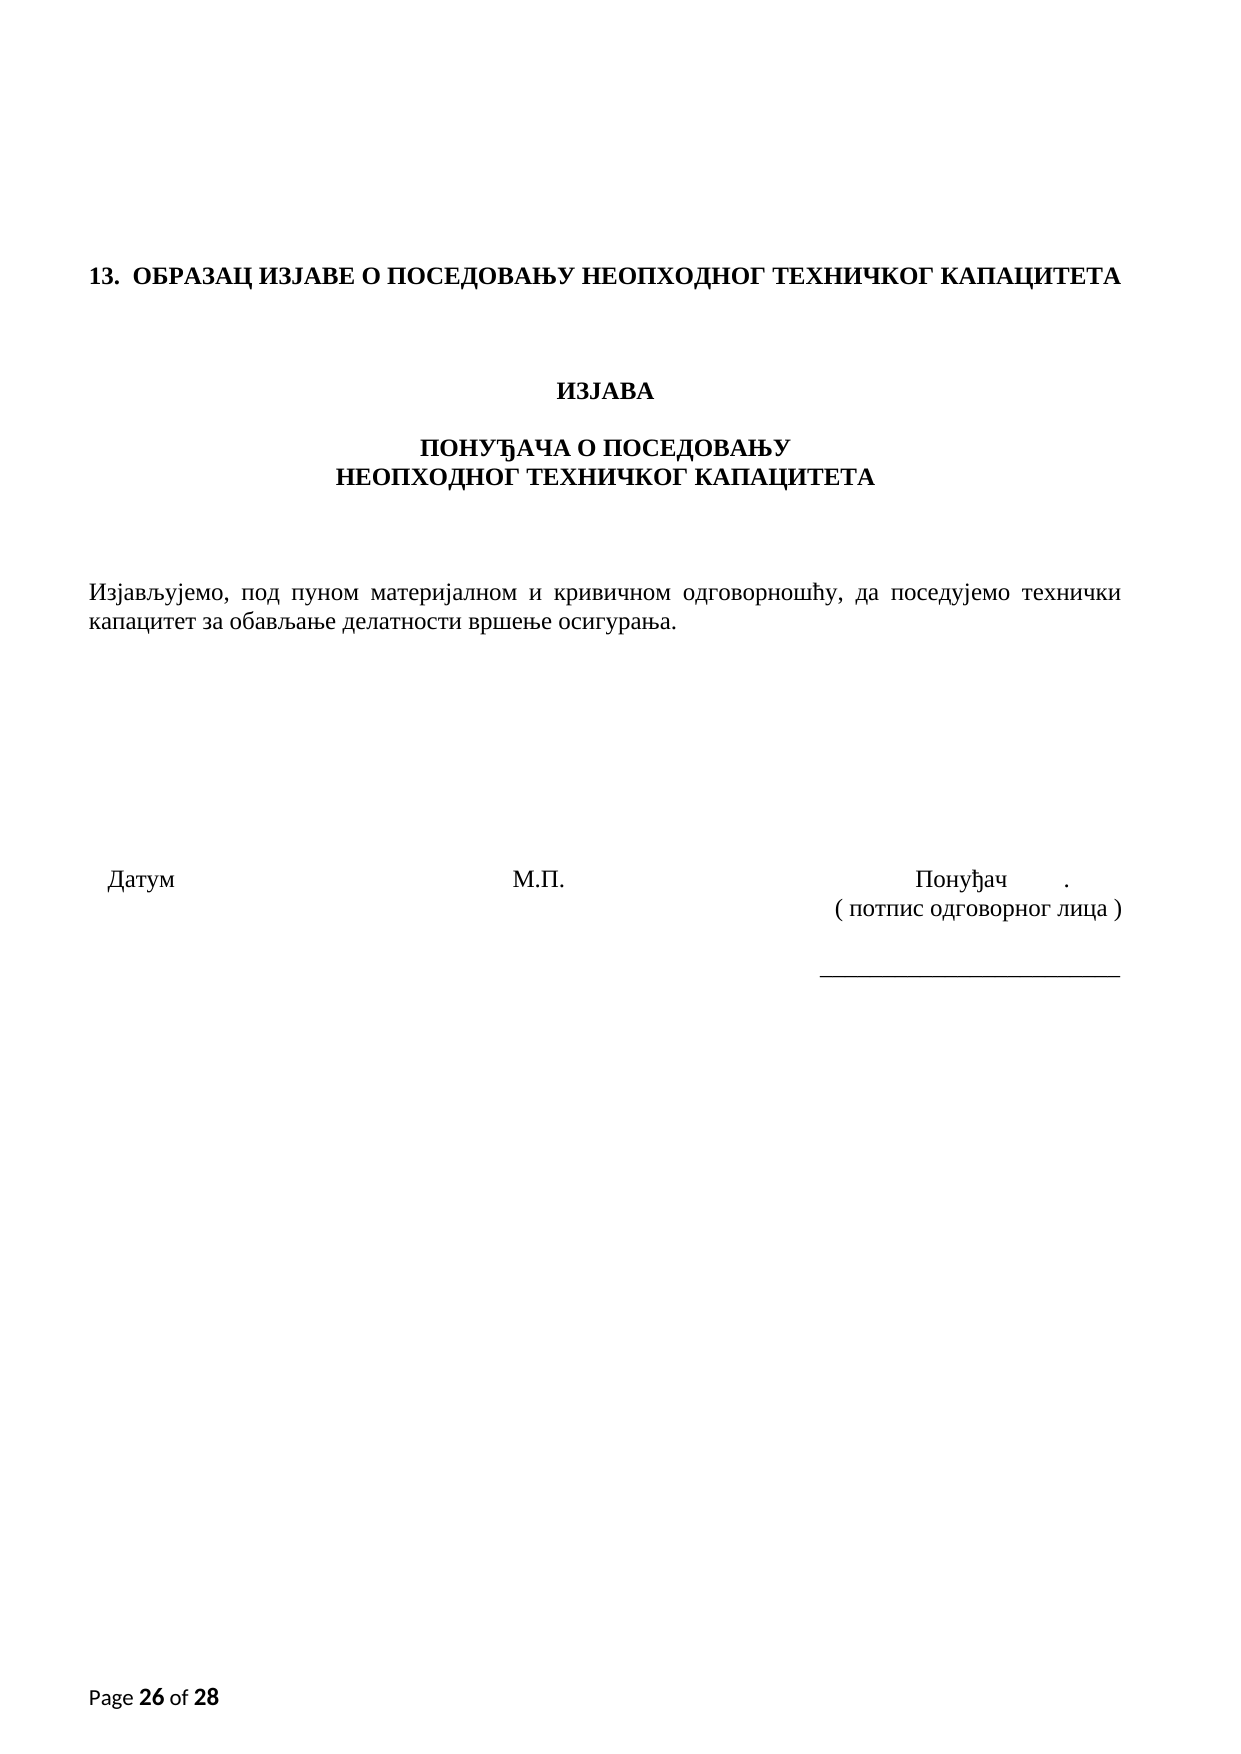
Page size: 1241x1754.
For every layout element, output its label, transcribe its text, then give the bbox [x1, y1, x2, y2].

text Датум М.П. Понуђач . [89, 864, 1122, 893]
text ПОНУЂАЧА О ПОСЕДОВАЊУ [89, 433, 1122, 462]
text ( потпис одговорног лица ) [89, 893, 1122, 922]
text ________________________ [89, 951, 1122, 979]
text Изјављујемо, под пуном материјалном и кривичном одговорношћу, да поседујемо технички капацитет за обављање делатности вршење осигурања. [89, 577, 1122, 634]
text ИЗЈАВА [89, 376, 1122, 404]
text НЕОПХОДНОГ ТЕХНИЧКОГ КАПАЦИТЕТА [89, 462, 1122, 491]
text 13. ОБРАЗАЦ ИЗЈАВЕ О ПОСЕДОВАЊУ НЕОПХОДНОГ ТЕХНИЧКОГ КАПАЦИТЕТА [89, 261, 1122, 290]
